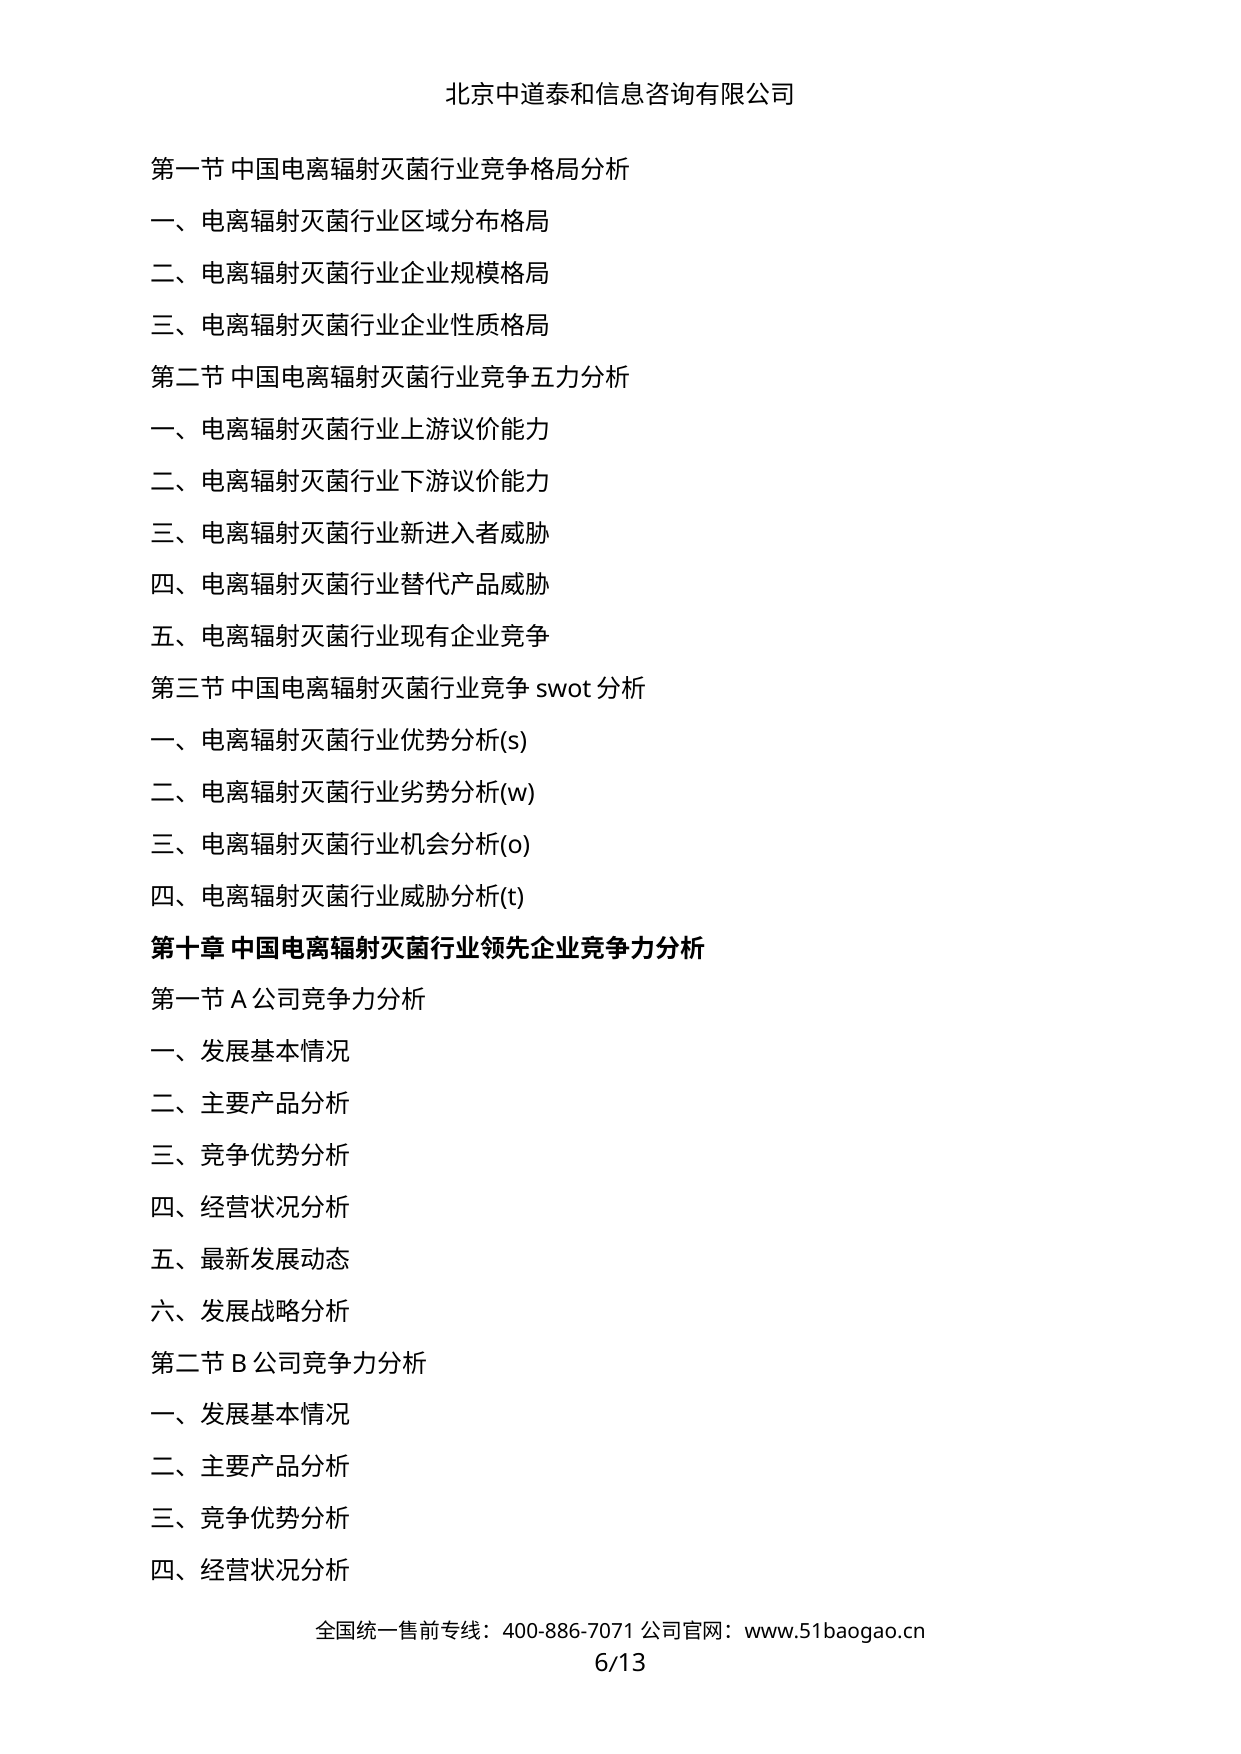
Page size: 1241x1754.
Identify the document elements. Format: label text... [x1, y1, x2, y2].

text 二、主要产品分析 [150, 1447, 1090, 1483]
text 三、电离辐射灭菌行业机会分析(o) [150, 824, 1090, 861]
text 第二节 B公司竞争力分析 [150, 1343, 1090, 1379]
text 四、经营状况分析 [150, 1187, 1090, 1224]
text 第三节 中国电离辐射灭菌行业竞争swot分析 [150, 669, 1090, 705]
text 六、发展战略分析 [150, 1291, 1090, 1327]
text 三、竞争优势分析 [150, 1136, 1090, 1172]
text 第一节 中国电离辐射灭菌行业竞争格局分析 [150, 150, 1090, 186]
text 第一节 A公司竞争力分析 [150, 980, 1090, 1016]
text 四、电离辐射灭菌行业威胁分析(t) [150, 876, 1090, 912]
text 第二节 中国电离辐射灭菌行业竞争五力分析 [150, 357, 1090, 394]
text 五、最新发展动态 [150, 1239, 1090, 1276]
text 五、电离辐射灭菌行业现有企业竞争 [150, 617, 1090, 653]
text 三、竞争优势分析 [150, 1499, 1090, 1535]
text 二、电离辐射灭菌行业劣势分析(w) [150, 772, 1090, 809]
text 二、主要产品分析 [150, 1084, 1090, 1120]
text 四、经营状况分析 [150, 1551, 1090, 1587]
text 一、电离辐射灭菌行业上游议价能力 [150, 409, 1090, 446]
text 一、电离辐射灭菌行业优势分析(s) [150, 721, 1090, 757]
text 四、电离辐射灭菌行业替代产品威胁 [150, 565, 1090, 601]
text 一、发展基本情况 [150, 1032, 1090, 1068]
text 三、电离辐射灭菌行业企业性质格局 [150, 306, 1090, 342]
text 一、发展基本情况 [150, 1395, 1090, 1431]
text 二、电离辐射灭菌行业企业规模格局 [150, 254, 1090, 290]
text 二、电离辐射灭菌行业下游议价能力 [150, 461, 1090, 497]
text 一、电离辐射灭菌行业区域分布格局 [150, 202, 1090, 238]
text 三、电离辐射灭菌行业新进入者威胁 [150, 513, 1090, 549]
text 第十章 中国电离辐射灭菌行业领先企业竞争力分析 [150, 928, 1090, 964]
